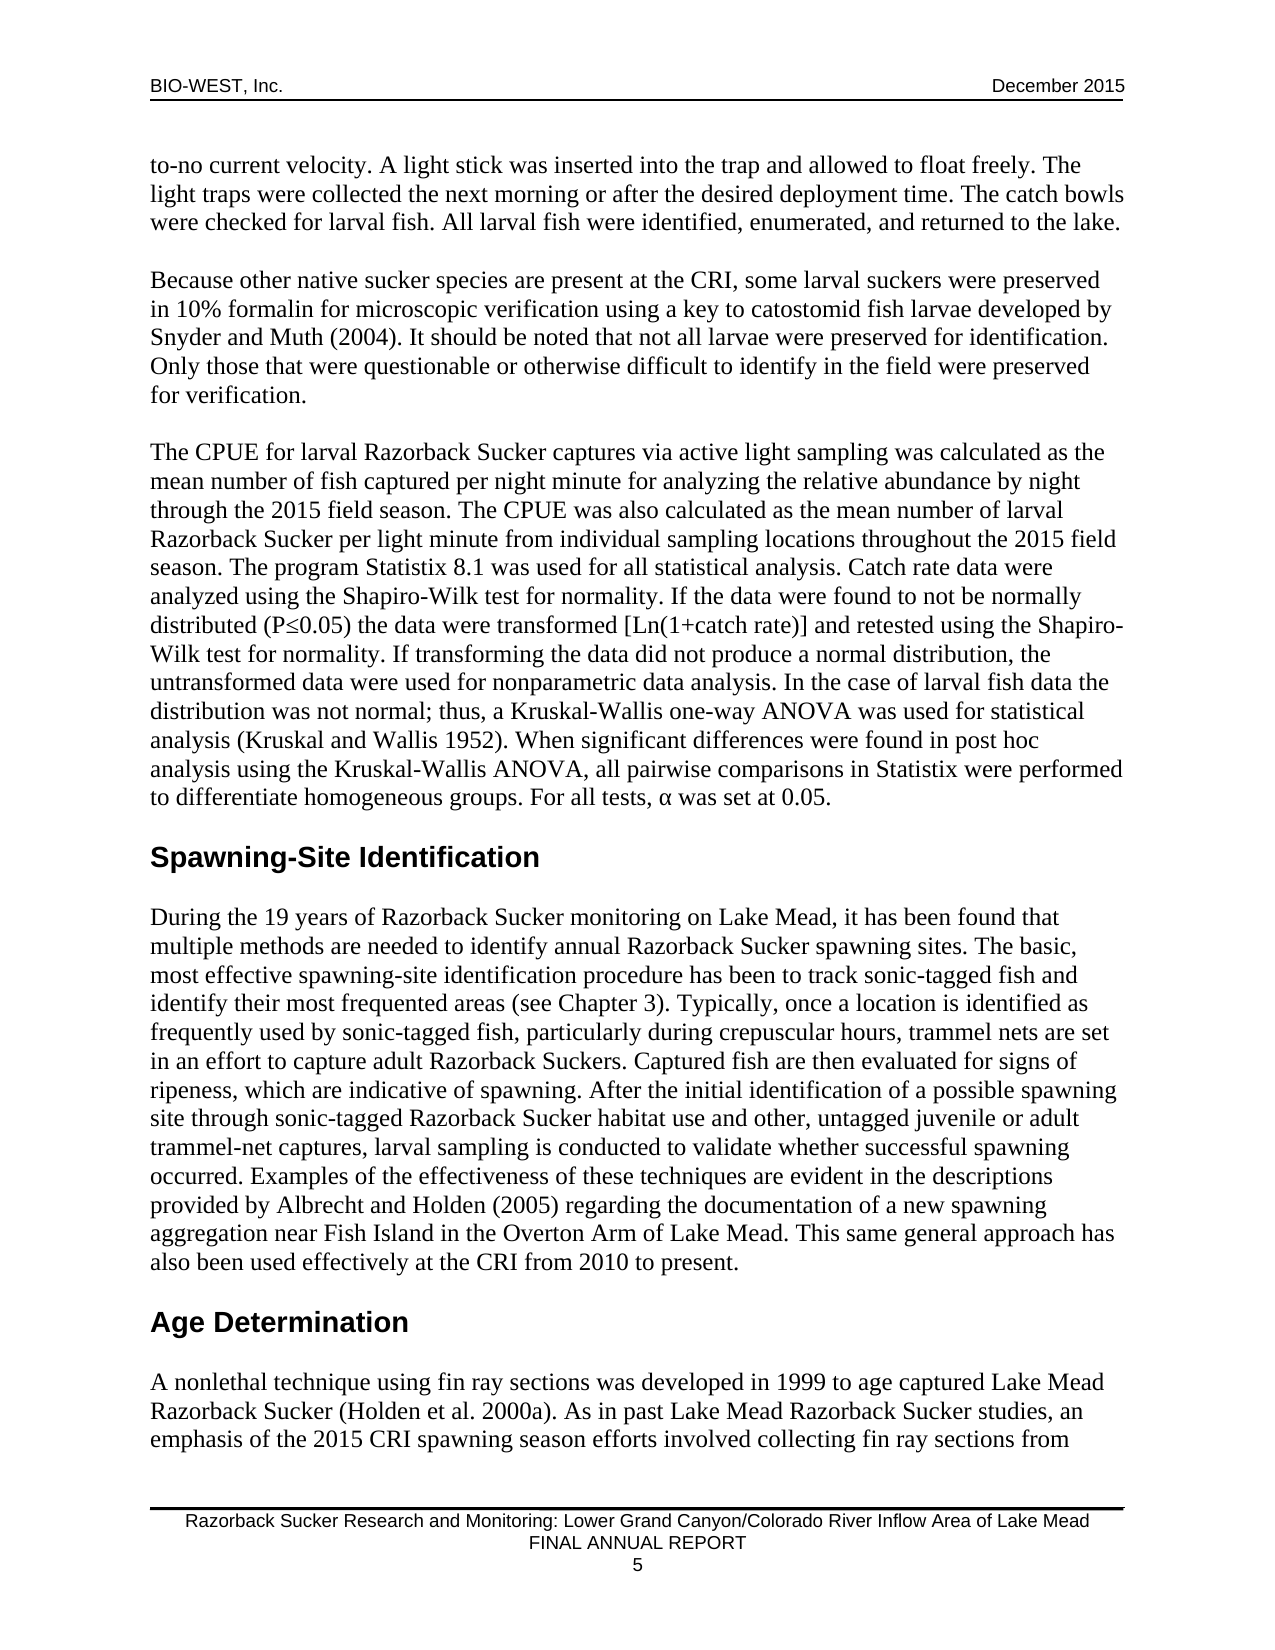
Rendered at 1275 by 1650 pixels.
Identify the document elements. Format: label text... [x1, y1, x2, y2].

text The CPUE for larval Razorback Sucker captures via active light sampling was calculated as the mean number of fish captured per night minute for analyzing the relative abundance by night through the 2015 field season. The CPUE was also calculated as the mean number of larval Razorback Sucker per light minute from individual sampling locations throughout the 2015 field season. The program Statistix 8.1 was used for all statistical analysis. Catch rate data were analyzed using the Shapiro-Wilk test for normality. If the data were found to not be normally distributed (P≤0.05) the data were transformed [Ln(1+catch rate)] and retested using the Shapiro-Wilk test for normality. If transforming the data did not produce a normal distribution, the untransformed data were used for nonparametric data analysis. In the case of larval fish data the distribution was not normal; thus, a Kruskal-Wallis one-way ANOVA was used for statistical analysis (Kruskal and Wallis 1952). When significant differences were found in post hoc analysis using the Kruskal-Wallis ANOVA, all pairwise comparisons in Statistix were performed to differentiate homogeneous groups. For all tests, α was set at 0.05. [150, 437, 1125, 811]
subtitle Age Determination [150, 1305, 1125, 1338]
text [150, 1367, 1125, 1453]
subtitle Spawning-Site Identification [150, 840, 1125, 873]
text Because other native sucker species are present at the CRI, some larval suckers were preserved in 10% formalin for microscopic verification using a key to catostomid fish larvae developed by Snyder and Muth (2004). It should be noted that not all larvae were preserved for identification. Only those that were questionable or otherwise difficult to identify in the field were preserved for verification. [150, 265, 1125, 409]
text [150, 150, 1125, 236]
text During the 19 years of Razorback Sucker monitoring on Lake Mead, it has been found that multiple methods are needed to identify annual Razorback Sucker spawning sites. The basic, most effective spawning-site identification procedure has been to track sonic-tagged fish and identify their most frequented areas (see Chapter 3). Typically, once a location is identified as frequently used by sonic-tagged fish, particularly during crepuscular hours, trammel nets are set in an effort to capture adult Razorback Suckers. Captured fish are then evaluated for signs of ripeness, which are indicative of spawning. After the initial identification of a possible spawning site through sonic-tagged Razorback Sucker habitat use and other, untagged juvenile or adult trammel-net captures, larval sampling is conducted to validate whether successful spawning occurred. Examples of the effectiveness of these techniques are evident in the descriptions provided by Albrecht and Holden (2005) regarding the documentation of a new spawning aggregation near Fish Island in the Overton Arm of Lake Mead. This same general approach has also been used effectively at the CRI from 2010 to present. [150, 902, 1125, 1276]
